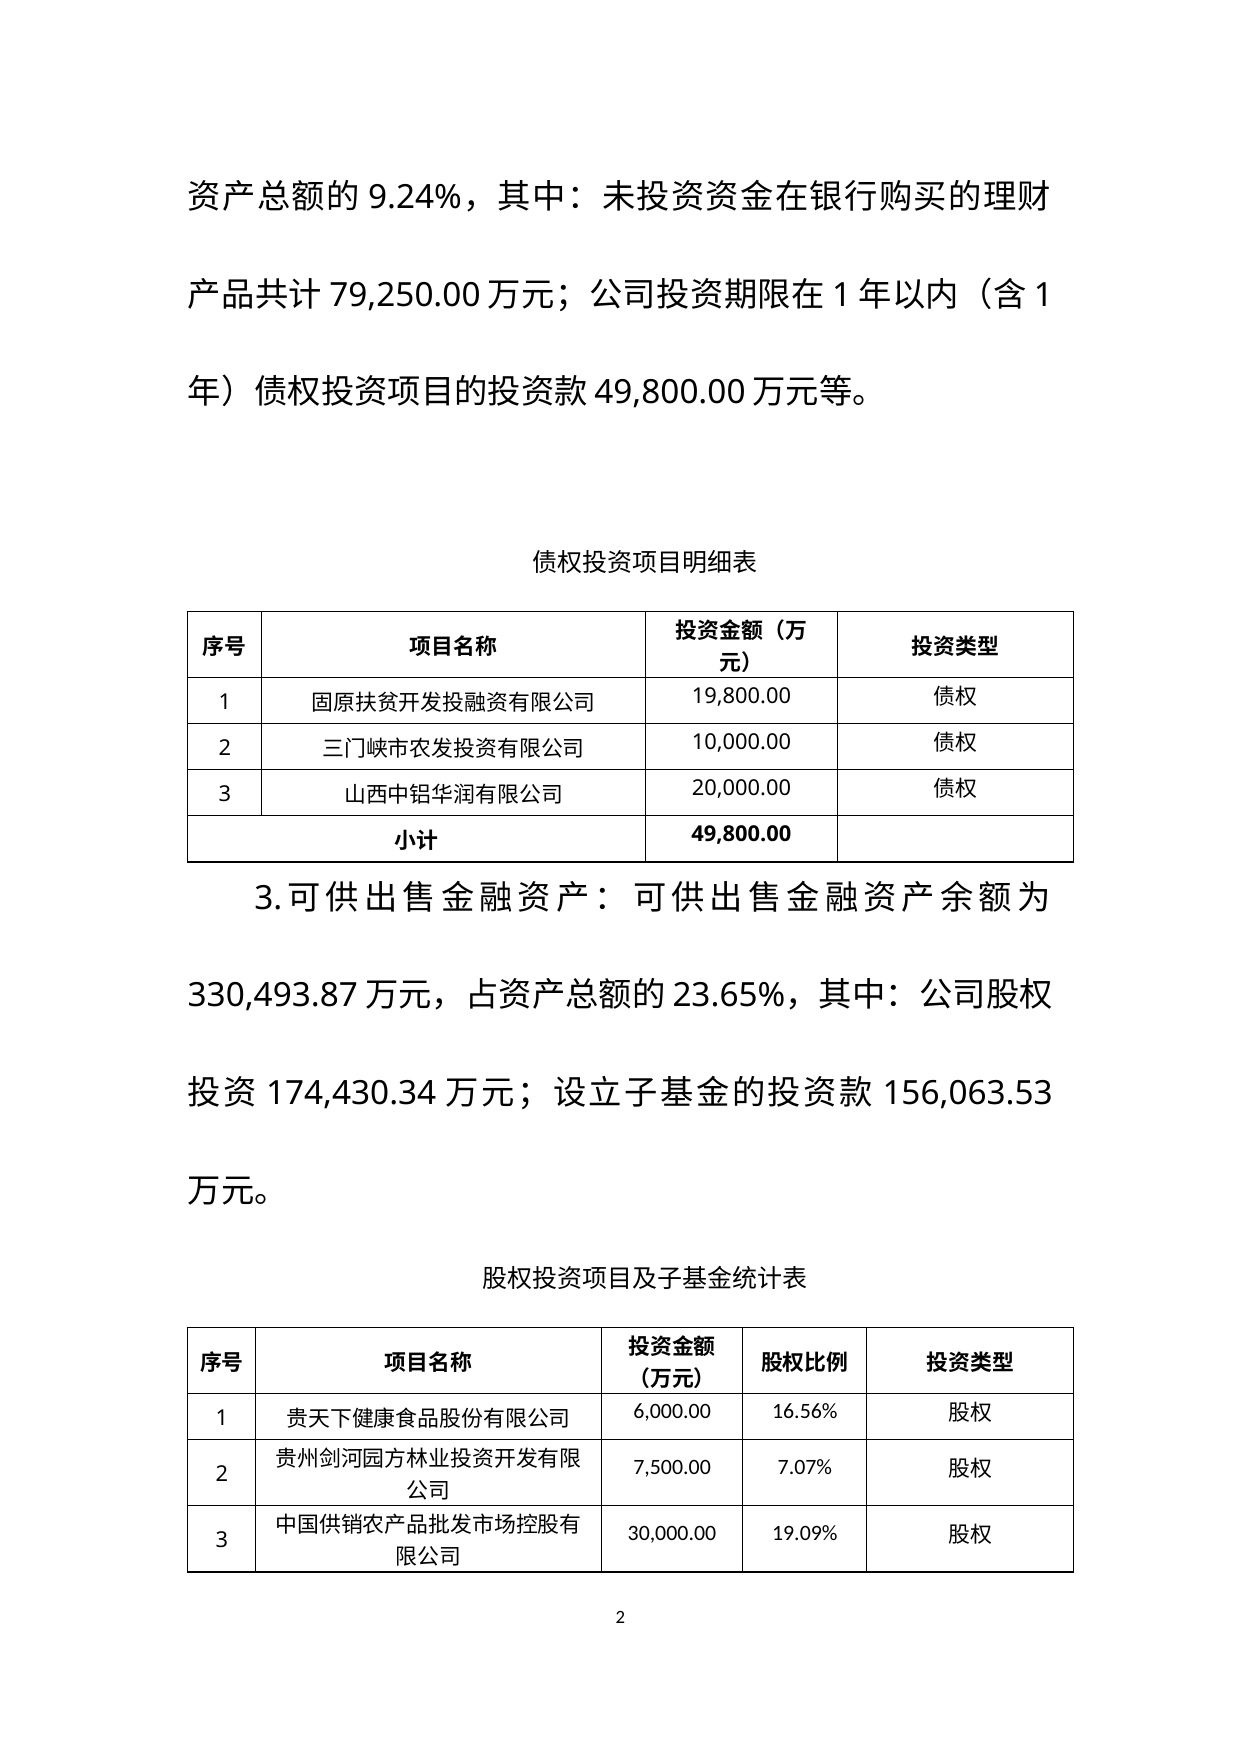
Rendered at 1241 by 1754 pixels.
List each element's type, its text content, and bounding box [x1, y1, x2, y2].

table_cell 2 [188, 1440, 255, 1505]
table_cell 2 [188, 724, 261, 769]
table_header 投资金额（万元） [646, 612, 837, 677]
table_header 投资类型 [838, 612, 1073, 677]
table_header 投资类型 [867, 1328, 1073, 1393]
table_header 项目名称 [256, 1328, 601, 1393]
table_cell 7.07% [743, 1440, 866, 1505]
table_cell 债权 [838, 678, 1073, 723]
table_cell 6,000.00 [602, 1394, 742, 1439]
table_cell 1 [188, 678, 261, 723]
table_cell 10,000.00 [646, 724, 837, 769]
table_cell 股权 [867, 1394, 1073, 1439]
table_cell 20,000.00 [646, 770, 837, 815]
table_header 序号 [188, 1328, 255, 1393]
table_header 股权比例 [743, 1328, 866, 1393]
table_cell 山西中铝华润有限公司 [262, 770, 645, 815]
table_cell 7,500.00 [602, 1440, 742, 1505]
table_cell 16.56% [743, 1394, 866, 1439]
table_cell 股权 [867, 1440, 1073, 1505]
table_header 投资金额（万元） [602, 1328, 742, 1393]
table_cell 19,800.00 [646, 678, 837, 723]
table_cell 3 [188, 770, 261, 815]
table_header 项目名称 [262, 612, 645, 677]
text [187, 162, 1053, 422]
table_cell 小计 [188, 816, 645, 861]
text 股权投资项目及子基金统计表 [187, 1244, 1053, 1309]
table_cell 49,800.00 [646, 816, 837, 861]
table_cell 固原扶贫开发投融资有限公司 [262, 678, 645, 723]
table_cell 债权 [838, 770, 1073, 815]
table_cell 股权 [867, 1506, 1073, 1571]
table_cell 债权 [838, 724, 1073, 769]
table_cell 1 [188, 1394, 255, 1439]
table_cell 3 [188, 1506, 255, 1571]
table_cell 30,000.00 [602, 1506, 742, 1571]
text 3.可供出售金融资产：可供出售金融资产余额为330,493.87万元，占资产总额的23.65%，其中：公司股权投资174,430.34万元；设立子基金的投资款156,063.53万元。 [187, 863, 1053, 1220]
table_cell 19.09% [743, 1506, 866, 1571]
table_cell [838, 816, 1073, 861]
table_cell 中国供销农产品批发市场控股有限公司 [256, 1506, 601, 1571]
table_cell 贵天下健康食品股份有限公司 [256, 1394, 601, 1439]
table_cell 三门峡市农发投资有限公司 [262, 724, 645, 769]
table_header 序号 [188, 612, 261, 677]
table_cell 贵州剑河园方林业投资开发有限公司 [256, 1440, 601, 1505]
text 债权投资项目明细表 [187, 528, 1053, 593]
